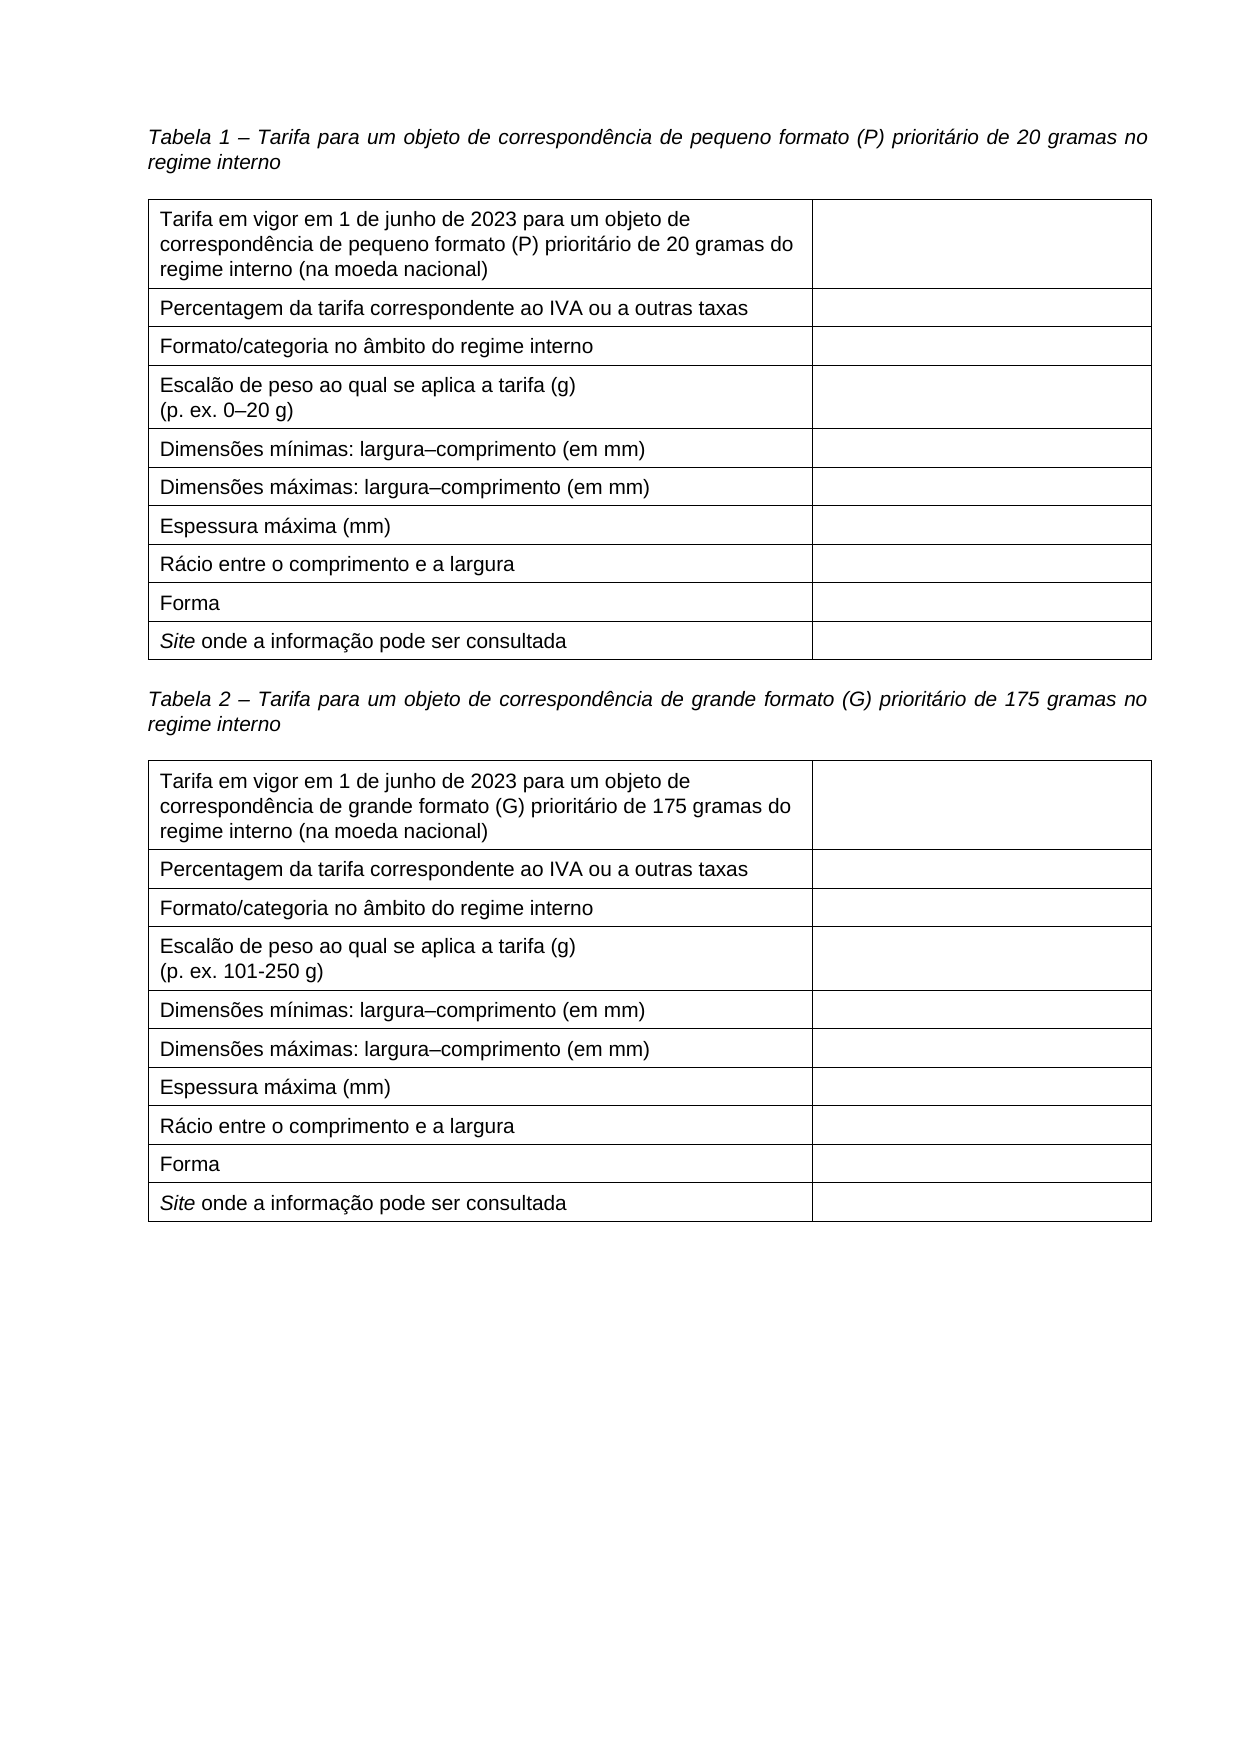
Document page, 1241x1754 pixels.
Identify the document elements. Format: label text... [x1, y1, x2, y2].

table_cell Espessura máxima (mm) [149, 506, 812, 544]
table_cell Forma [149, 1145, 812, 1182]
table_cell [813, 622, 1151, 659]
table_cell Dimensões máximas: largura–comprimento (em mm) [149, 1029, 812, 1067]
table_cell Site onde a informação pode ser consultada [149, 1183, 812, 1221]
table_header [813, 761, 1151, 849]
text Tabela 1 – Tarifa para um objeto de correspondência de pequeno formato (P) prioritário de 20 gramas no regime interno [148, 124, 1152, 174]
table_cell [813, 991, 1151, 1028]
table_cell Rácio entre o comprimento e a largura [149, 545, 812, 582]
table_cell Espessura máxima (mm) [149, 1068, 812, 1105]
table_cell Percentagem da tarifa correspondente ao IVA ou a outras taxas [149, 850, 812, 887]
table_cell Formato/categoria no âmbito do regime interno [149, 327, 812, 364]
table_cell Escalão de peso ao qual se aplica a tarifa (g) (p. ex. 101-250 g) [149, 927, 812, 989]
table_cell [813, 1106, 1151, 1144]
table_cell Escalão de peso ao qual se aplica a tarifa (g) (p. ex. 0–20 g) [149, 366, 812, 428]
table_header Tarifa em vigor em 1 de junho de 2023 para um objeto de correspondência de grande formato (G) prioritário de 175 gramas do regime interno (na moeda nacional) [149, 761, 812, 849]
table_cell Percentagem da tarifa correspondente ao IVA ou a outras taxas [149, 289, 812, 326]
table_cell Forma [149, 583, 812, 621]
table_cell [813, 468, 1151, 505]
table_cell [813, 1183, 1151, 1221]
table_cell Dimensões máximas: largura–comprimento (em mm) [149, 468, 812, 505]
table_cell [813, 366, 1151, 428]
table_cell [813, 583, 1151, 621]
text Tabela 2 – Tarifa para um objeto de correspondência de grande formato (G) prioritário de 175 gramas no regime interno [148, 685, 1152, 735]
table_cell Rácio entre o comprimento e a largura [149, 1106, 812, 1144]
table_cell Dimensões mínimas: largura–comprimento (em mm) [149, 429, 812, 467]
table_cell [813, 1068, 1151, 1105]
table_cell [813, 1145, 1151, 1182]
table_cell [813, 545, 1151, 582]
table_cell Dimensões mínimas: largura–comprimento (em mm) [149, 991, 812, 1028]
table_cell [813, 429, 1151, 467]
table_cell [813, 327, 1151, 364]
table_cell [813, 889, 1151, 926]
table_cell [813, 506, 1151, 544]
table_header [813, 200, 1151, 287]
table_cell [813, 1029, 1151, 1067]
table_cell Site onde a informação pode ser consultada [149, 622, 812, 659]
table_cell Formato/categoria no âmbito do regime interno [149, 889, 812, 926]
table_cell [813, 927, 1151, 989]
table_header Tarifa em vigor em 1 de junho de 2023 para um objeto de correspondência de pequeno formato (P) prioritário de 20 gramas do regime interno (na moeda nacional) [149, 200, 812, 287]
table_cell [813, 850, 1151, 887]
table_cell [813, 289, 1151, 326]
